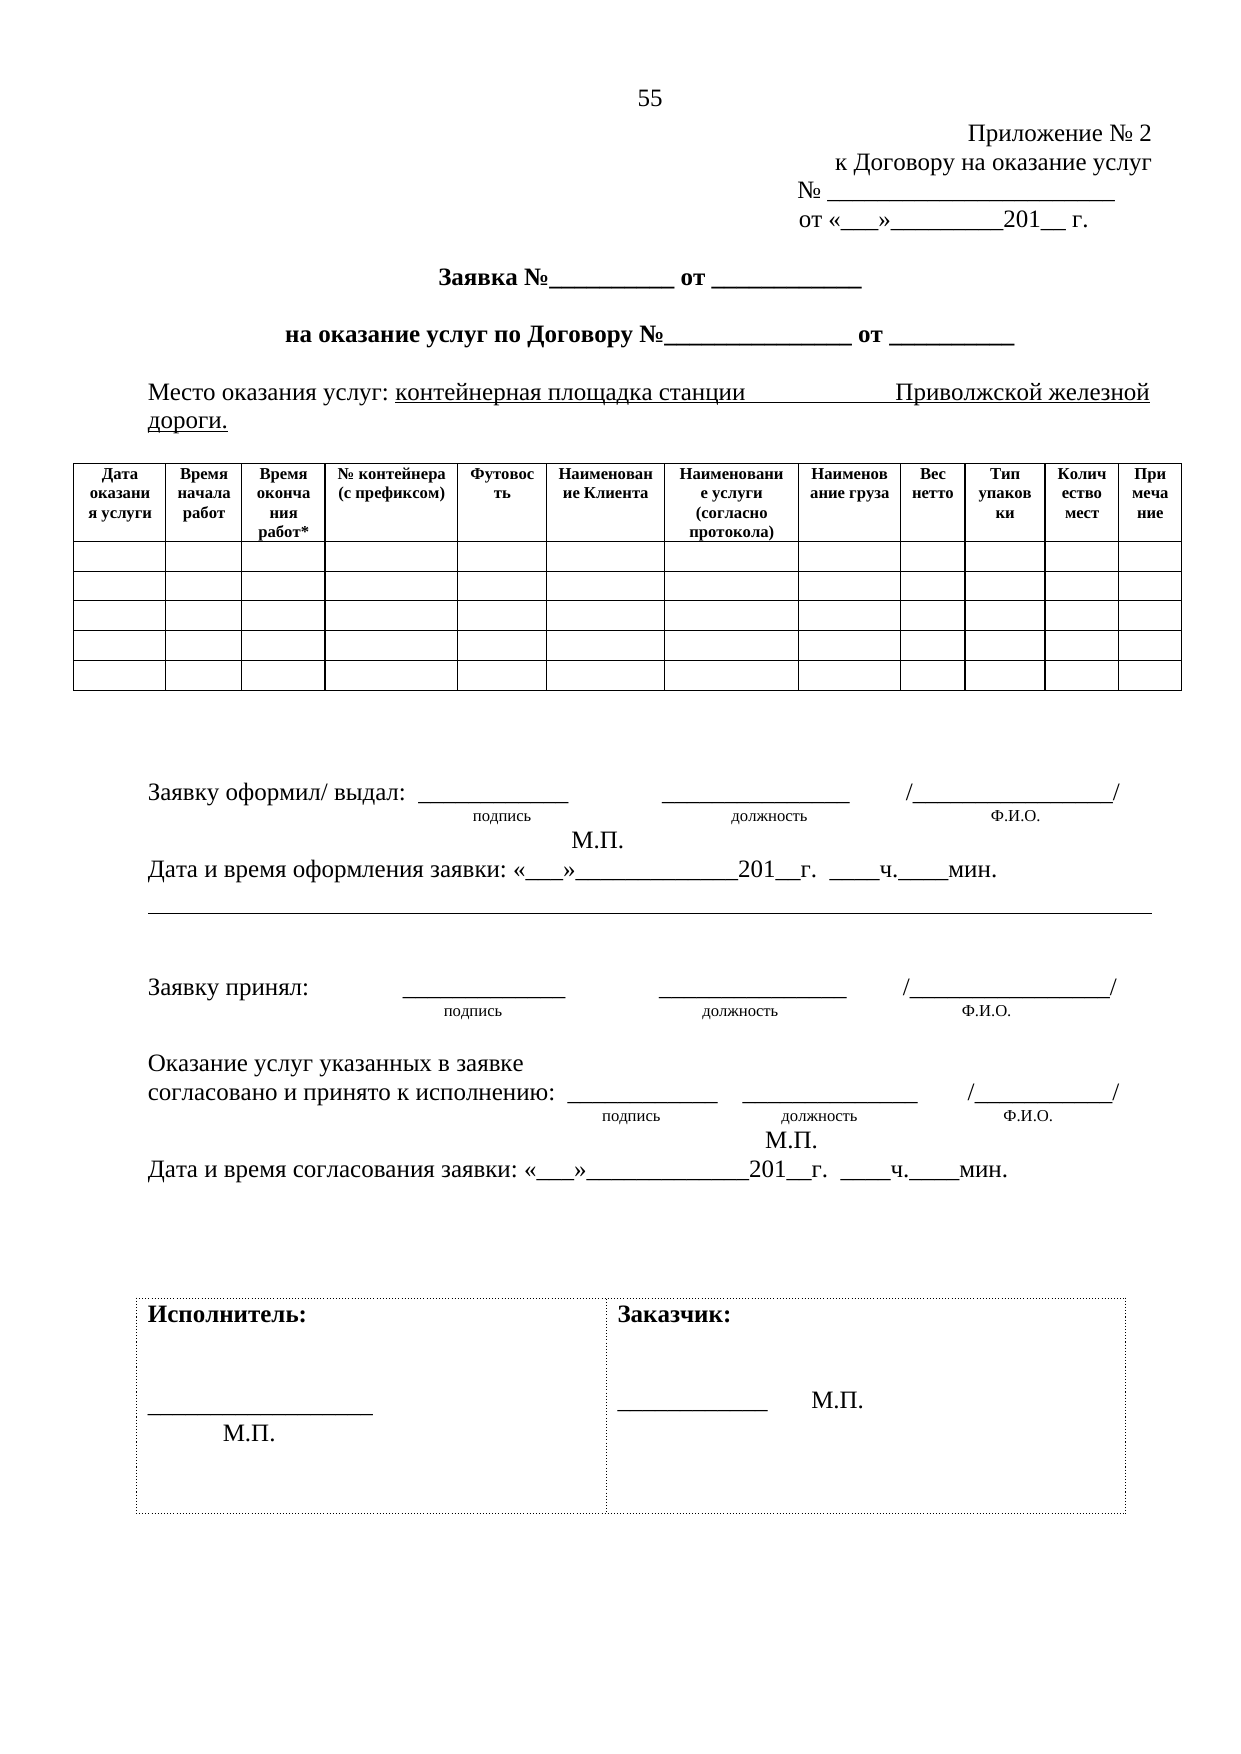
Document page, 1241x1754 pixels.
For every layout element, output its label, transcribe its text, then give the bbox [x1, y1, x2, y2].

table_cell [1046, 631, 1118, 660]
table_cell [665, 572, 798, 600]
table_cell [547, 631, 664, 660]
table_cell [1119, 542, 1181, 571]
table_header Время начала работ [166, 464, 241, 541]
table_header Примечание [1119, 464, 1181, 541]
table_cell [74, 631, 165, 660]
table_cell [547, 661, 664, 690]
text на оказание услуг по Договору №_______________ от __________ [148, 319, 1152, 348]
table_cell [74, 542, 165, 571]
table_cell [799, 542, 900, 571]
table_cell [326, 661, 457, 690]
table_cell [166, 661, 241, 690]
table_header Количество мест [1046, 464, 1118, 541]
text к Договору на оказание услуг [148, 147, 1152, 176]
table_header Вес нетто [901, 464, 964, 541]
text Заявку оформил/ выдал: ____________ _______________ /________________/ [148, 777, 1152, 806]
table_cell [166, 601, 241, 630]
table_cell [1119, 631, 1181, 660]
table_header Заказчик: ____________ М.П. [606, 1298, 1125, 1513]
text № _______________________ [148, 176, 1152, 204]
table_cell [547, 572, 664, 600]
table_cell [1046, 572, 1118, 600]
table_cell [458, 601, 546, 630]
text Приложение № 2 [148, 118, 1152, 147]
table_header Футовость [458, 464, 546, 541]
table_cell [458, 661, 546, 690]
table_cell [799, 572, 900, 600]
table_cell [665, 631, 798, 660]
table_cell [326, 572, 457, 600]
table_cell [74, 601, 165, 630]
table_cell [1046, 661, 1118, 690]
table_cell [966, 572, 1044, 600]
table_cell [458, 572, 546, 600]
text Дата и время согласования заявки: «___»_____________201__г. ____ч.____мин. [148, 1154, 1152, 1183]
table_cell [966, 542, 1044, 571]
table_header Наименование Клиента [547, 464, 664, 541]
table_cell [166, 631, 241, 660]
list М.П. [571, 1125, 1152, 1154]
list Место оказания услуг: контейнерная площадка станции Приволжской железной дороги. [148, 377, 1152, 434]
text согласовано и принято к исполнению: ____________ ______________ /___________/ [148, 1077, 1152, 1106]
table_cell [1046, 542, 1118, 571]
table_cell [966, 661, 1044, 690]
table_cell [242, 601, 324, 630]
text подпись должность Ф.И.О. [148, 806, 1152, 825]
table_cell [966, 601, 1044, 630]
table_header Исполнитель: __________________ М.П. [136, 1298, 606, 1513]
table_cell [1119, 572, 1181, 600]
table_cell [458, 542, 546, 571]
text подпись должность Ф.И.О. [148, 1001, 1152, 1020]
table_cell [74, 661, 165, 690]
table_cell [1119, 661, 1181, 690]
table_cell [799, 601, 900, 630]
table_cell [665, 661, 798, 690]
text Дата и время оформления заявки: «___»_____________201__г. ____ч.____мин. [148, 854, 1152, 882]
table_cell [1046, 601, 1118, 630]
table_cell [547, 601, 664, 630]
table_header Наименование услуги (согласно протокола) [665, 464, 798, 541]
table_cell [901, 631, 964, 660]
table_cell [242, 572, 324, 600]
table_cell [166, 542, 241, 571]
table_cell [665, 601, 798, 630]
table_cell [547, 542, 664, 571]
table_cell [242, 631, 324, 660]
table_header Дата оказания услуги [74, 464, 165, 541]
table_cell [242, 661, 324, 690]
table_cell [242, 542, 324, 571]
table_cell [665, 542, 798, 571]
text от «___»_________201__ г. [148, 204, 1152, 233]
table_cell [901, 601, 964, 630]
table_cell [166, 572, 241, 600]
table_cell [901, 661, 964, 690]
text Оказание услуг указанных в заявке [148, 1048, 1152, 1077]
table_header Наименование груза [799, 464, 900, 541]
table_cell [799, 661, 900, 690]
text подпись должность Ф.И.О. [148, 1106, 1152, 1125]
table_cell [901, 542, 964, 571]
table_cell [966, 631, 1044, 660]
text Заявка №__________ от ____________ [148, 262, 1152, 291]
table_cell [74, 572, 165, 600]
table_cell [326, 631, 457, 660]
table_cell [799, 631, 900, 660]
table_header Время окончания работ* [242, 464, 324, 541]
table_cell [326, 542, 457, 571]
text Заявку принял: _____________ _______________ /________________/ [148, 972, 1152, 1001]
table_cell [1119, 601, 1181, 630]
table_cell [458, 631, 546, 660]
list М.П. [571, 825, 1152, 854]
table_header Тип упаковки [966, 464, 1044, 541]
table_cell [326, 601, 457, 630]
table_cell [901, 572, 964, 600]
table_header № контейнера (с префиксом) [326, 464, 457, 541]
